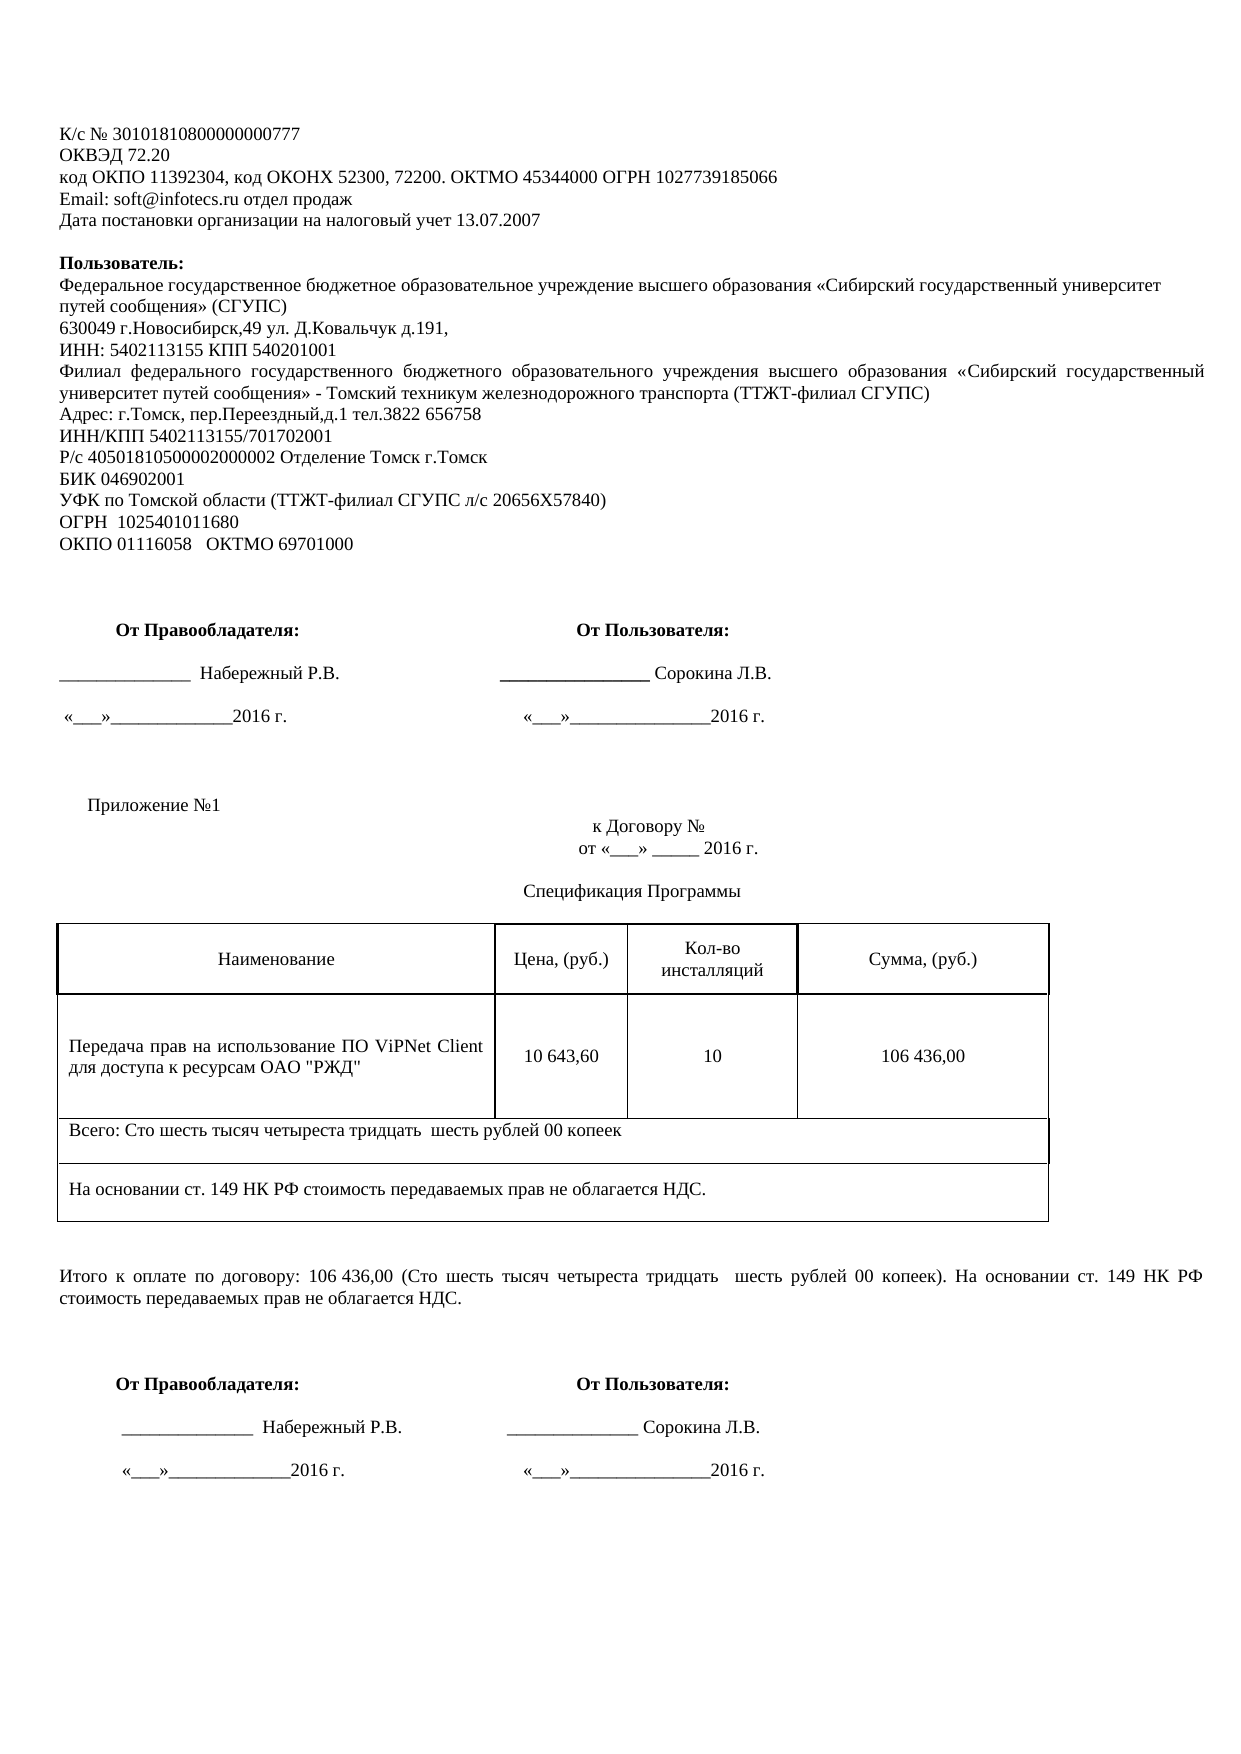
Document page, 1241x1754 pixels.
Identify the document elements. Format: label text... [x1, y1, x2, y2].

text ОКВЭД 72.20 [59, 144, 1205, 166]
text Приложение №1 [59, 794, 1205, 815]
text «___»_____________2016 г. «___»_______________2016 г. [59, 705, 1205, 727]
text Спецификация Программы [59, 880, 1205, 901]
text ИНН: 5402113155 КПП 540201001 [59, 338, 1205, 360]
text От Правообладателя: От Пользователя: [59, 619, 1205, 640]
text код ОКПО 11392304, код ОКОНХ 52300, 72200. ОКТМО 45344000 ОГРН 1027739185066 [59, 166, 1205, 187]
text От Правообладателя: От Пользователя: [59, 1373, 1205, 1394]
text УФК по Томской области (ТТЖТ-филиал СГУПС л/с 20656Х57840) [59, 489, 1205, 511]
text ИНН/КПП 5402113155/701702001 [59, 425, 1205, 446]
text Email: soft@infotecs.ru отдел продаж [59, 187, 1205, 209]
text Филиал федерального государственного бюджетного образовательного учреждения высшего образования «Cибирский государственный университет путей сообщения» - Томский техникум железнодорожного транспорта (ТТЖТ-филиал СГУПС) [59, 360, 1205, 403]
table_cell 10 643,60 [496, 995, 627, 1118]
text Итого к оплате по договору: 106 436,00 (Сто шесть тысяч четыреста тридцать шесть рублей 00 копеек). На основании ст. 149 НК РФ стоимость передаваемых прав не облагается НДС. [59, 1265, 1205, 1308]
text от «___» _____ 2016 г. [59, 837, 1205, 858]
text Пользователь: [59, 252, 1205, 274]
text ОКПО 01116058 ОКТМО 69701000 [59, 532, 1205, 554]
text БИК 046902001 [59, 468, 1205, 489]
table_cell 106 436,00 [798, 993, 1048, 1118]
table_header Наименование [59, 924, 494, 992]
text Р/с 40501810500002000002 Отделение Томск г.Томск [59, 446, 1205, 468]
table_header Сумма, (руб.) [799, 924, 1048, 992]
text 630049 г.Новосибирск,49 ул. Д.Ковальчук д.191, [59, 317, 1205, 338]
table_cell 10 [628, 995, 797, 1118]
text к Договору № [59, 815, 1205, 837]
text К/с № 30101810800000000777 [59, 123, 1205, 144]
text ОГРН 1025401011680 [59, 511, 1205, 532]
table_header Кол-во инсталляций [628, 925, 796, 992]
table_header Цена, (руб.) [496, 925, 627, 992]
text Федеральное государственное бюджетное образовательное учреждение высшего образования «Сибирский государственный университет путей сообщения» (СГУПС) [59, 274, 1205, 317]
text ______________ Набережный Р.В. ______________ Сорокина Л.В. [59, 1416, 1205, 1438]
table_cell На основании ст. 149 НК РФ стоимость передаваемых прав не облагается НДС. [58, 1163, 1048, 1221]
text ______________ Набережный Р.В. ________________ Сорокина Л.В. [59, 662, 1205, 683]
table_cell Всего: Сто шесть тысяч четыреста тридцать шесть рублей 00 копеек рублей 00 копеек [58, 1118, 1048, 1163]
text Адрес: г.Томск, пер.Переездный,д.1 тел.3822 656758 [59, 403, 1205, 425]
text «___»_____________2016 г. «___»_______________2016 г. [59, 1459, 1205, 1481]
text Дата постановки организации на налоговый учет 13.07.2007 [59, 209, 1205, 231]
table_cell Передача прав на использование ПО ViPNet Client для доступа к ресурсам ОАО "РЖД" [58, 995, 494, 1118]
